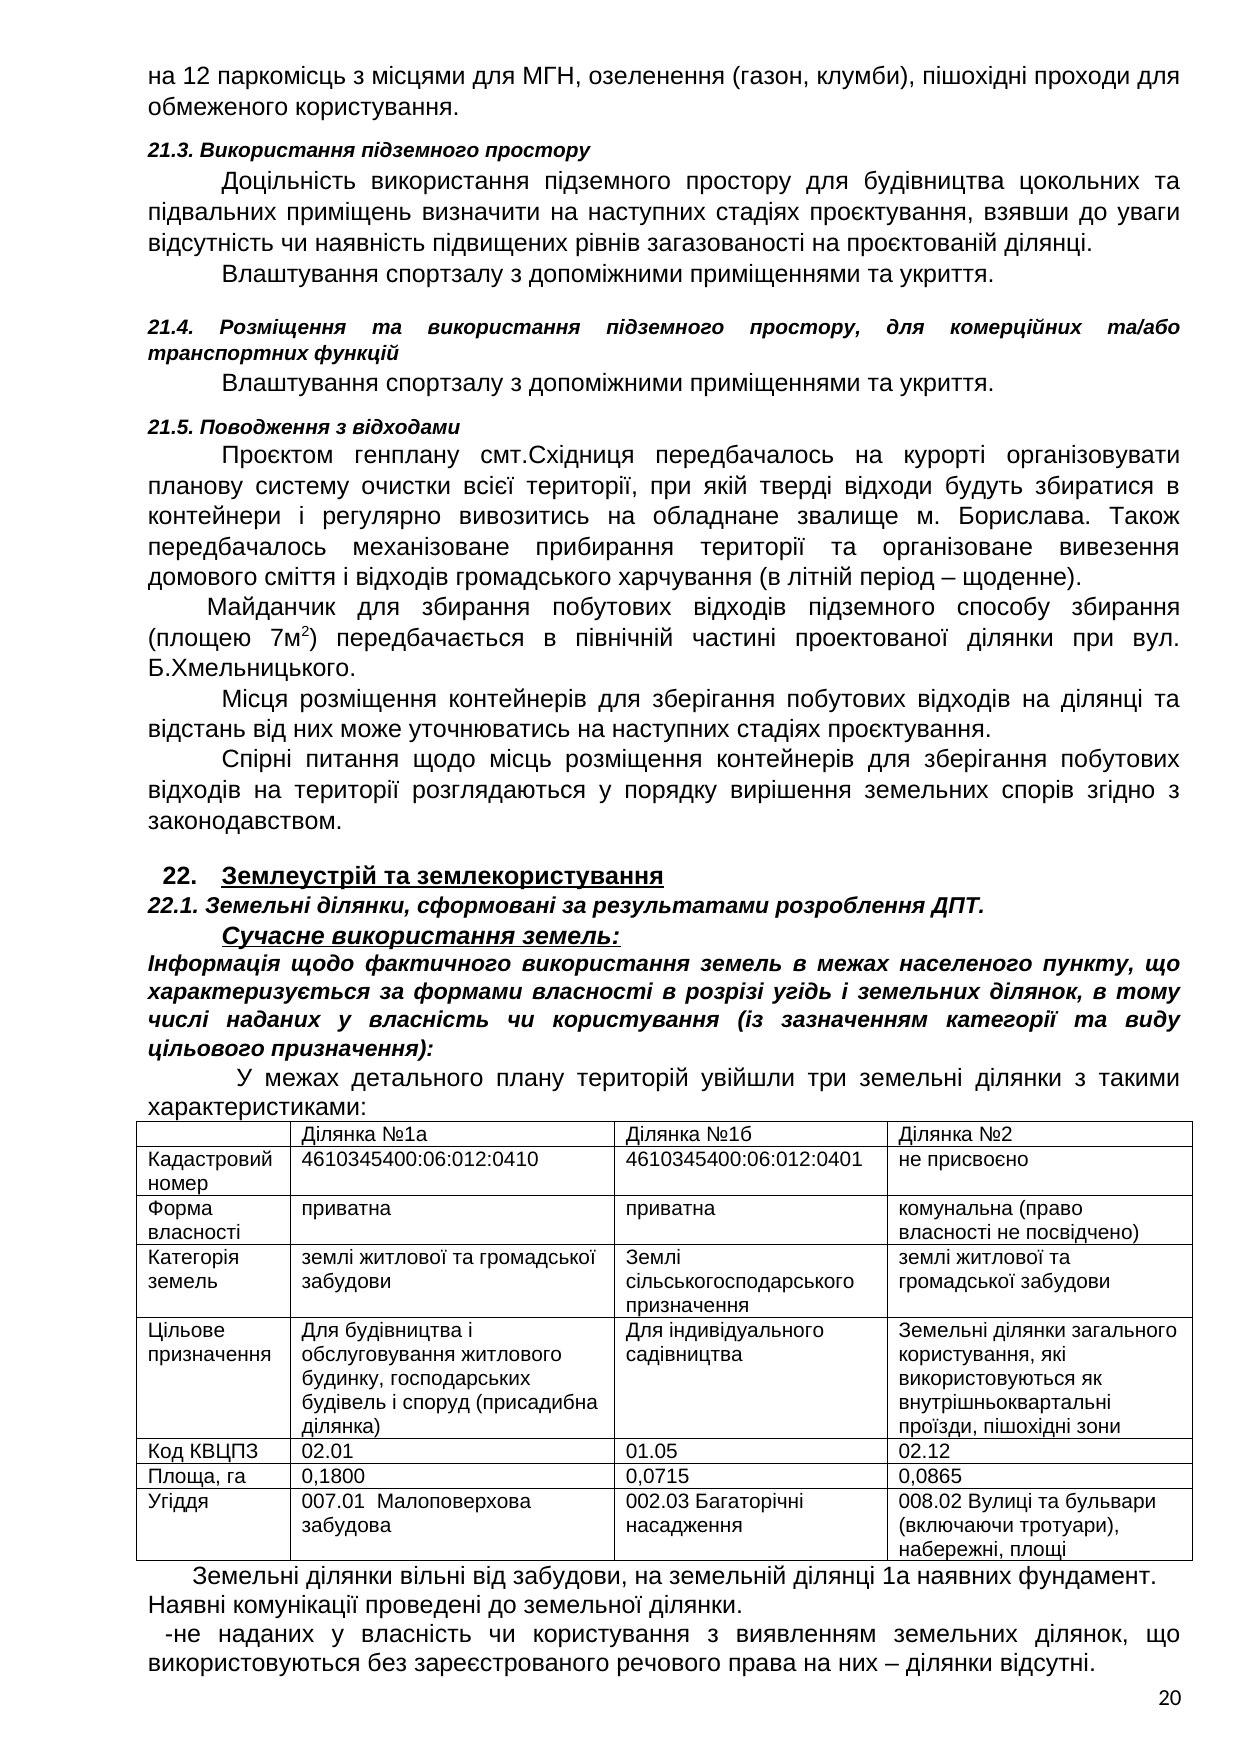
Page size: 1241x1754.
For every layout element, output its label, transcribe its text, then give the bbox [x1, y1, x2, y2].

table_cell землі житлової та громадської забудови [291, 1245, 614, 1317]
table_cell 02.12 [888, 1439, 1192, 1462]
text Влаштування спортзалу з допоміжними приміщеннями та укриття. [148, 258, 1181, 289]
text Майданчик для збирання побутових відходів підземного способу збирання (площею 7м2) передбачається в північній частині проектованої ділянки при вул. Б.Хмельницького. [148, 592, 1181, 682]
table_cell Категорія земель [137, 1245, 290, 1317]
table_cell приватна [291, 1196, 614, 1244]
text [148, 59, 1181, 122]
table_cell 0,0715 [615, 1464, 887, 1487]
subtitle Інформація щодо фактичного використання земель в межах населеного пункту, що характеризується за формами власності в розрізі угідь і земельних ділянок, в тому числі наданих у власність чи користування (із зазначенням категорії та виду цільового призначення): [148, 949, 1181, 1061]
table_header Ділянка №2 [888, 1122, 1192, 1146]
table_cell Для індивідуального садівництва [615, 1318, 887, 1437]
text Сучасне використання земель: [148, 921, 1181, 949]
table_header Ділянка №1а [291, 1122, 614, 1146]
table_cell Цільове призначення [137, 1318, 290, 1437]
subtitle Землеустрій та землекористування [162, 861, 1181, 890]
subtitle 21.4. Розміщення та використання підземного простору, для комерційних та/або транспортних функцій [148, 315, 1181, 365]
text Доцільність використання підземного простору для будівництва цокольних та підвальних приміщень визначити на наступних стадіях проєктування, взявши до уваги відсутність чи наявність підвищених рівнів загазованості на проєктованій ділянці. [148, 164, 1181, 258]
table_cell 007.01 Малоповерхова забудова [291, 1489, 614, 1560]
table_cell землі житлової та громадської забудови [888, 1245, 1192, 1317]
table_cell Форма власності [137, 1196, 290, 1244]
subtitle У межах детального плану територій увійшли три земельні ділянки з такими характеристиками: [148, 1063, 1181, 1121]
table_header Ділянка №1б [615, 1122, 887, 1146]
table_cell 008.02 Вулиці та бульвари (включаючи тротуари), набережні, площі [888, 1489, 1192, 1560]
text Земельні ділянки вільні від забудови, на земельній ділянці 1а наявних фундамент. Наявні комунікації проведені до земельної ділянки. [148, 1561, 1181, 1619]
table_cell Кадастровий номер [137, 1147, 290, 1195]
subtitle 21.3. Використання підземного простору [148, 138, 1181, 162]
table_cell 002.03 Багаторічні насадження [615, 1489, 887, 1560]
table_cell 01.05 [615, 1439, 887, 1462]
table_cell 0,0865 [888, 1464, 1192, 1487]
table_cell Земельні ділянки загального користування, які використовуються як внутрішньоквартальні проїзди, пішохідні зони [888, 1318, 1192, 1437]
text Влаштування спортзалу з допоміжними приміщеннями та укриття. [148, 367, 1181, 398]
text Проєктом генплану смт.Східниця передбачалось на курорті організовувати планову систему очистки всієї території, при якій тверді відходи будуть збиратися в контейнери і регулярно вивозитись на обладнане звалище м. Борислава. Також передбачалось механізоване прибирання території та організоване вивезення домового сміття і відходів громадського харчування (в літній період – щоденне). [148, 440, 1181, 591]
text -не наданих у власність чи користування з виявленням земельних ділянок, що використовуються без зареєстрованого речового права на них – ділянки відсутні. [148, 1619, 1181, 1676]
subtitle 21.5. Поводження з відходами [148, 414, 1181, 438]
table_cell 4610345400:06:012:0410 [291, 1147, 614, 1195]
table_cell 0,1800 [291, 1464, 614, 1487]
table_cell Площа, га [137, 1464, 290, 1487]
table_cell не присвоєно [888, 1147, 1192, 1195]
text Місця розміщення контейнерів для зберігання побутових відходів на ділянці та відстань від них може уточнюватись на наступних стадіях проєктування. [148, 684, 1181, 743]
table_cell Угіддя [137, 1489, 290, 1560]
table_cell 02.01 [291, 1439, 614, 1462]
subtitle 22.1. Земельні ділянки, сформовані за результатами розроблення ДПТ. [148, 892, 1181, 919]
table_cell Для будівництва і обслуговування житлового будинку, господарських будівель і споруд (присадибна ділянка) [291, 1318, 614, 1437]
text Спірні питання щодо місць розміщення контейнерів для зберігання побутових відходів на території розглядаються у порядку вирішення земельних спорів згідно з законодавством. [148, 744, 1181, 835]
table_cell Землі сільськогосподарського призначення [615, 1245, 887, 1317]
table_cell комунальна (право власності не посвідчено) [888, 1196, 1192, 1244]
table_cell 4610345400:06:012:0401 [615, 1147, 887, 1195]
table_cell приватна [615, 1196, 887, 1244]
table_cell Код КВЦПЗ [137, 1439, 290, 1462]
table_header [137, 1122, 290, 1146]
